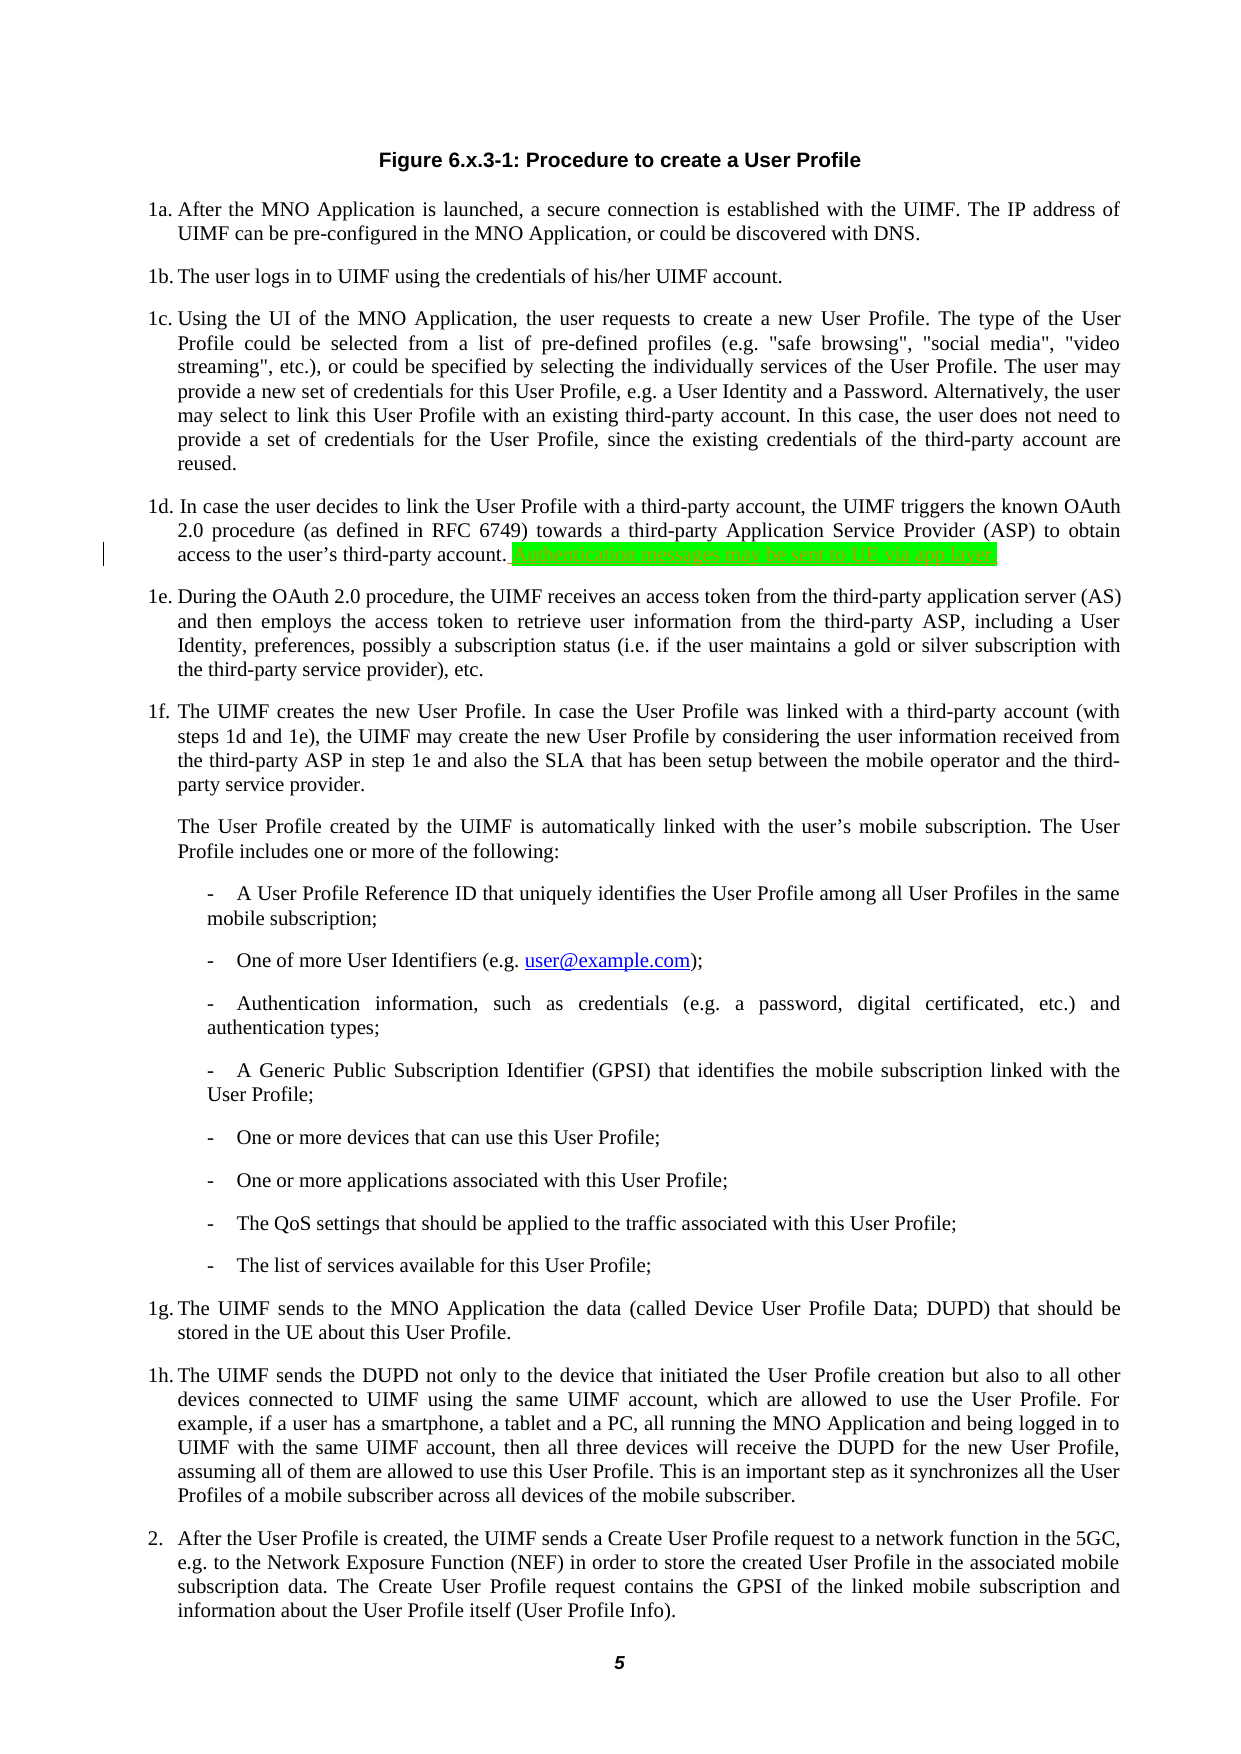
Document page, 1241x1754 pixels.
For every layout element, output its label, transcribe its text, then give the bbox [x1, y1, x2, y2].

text 2. After the User Profile is created, the UIMF sends a Create User Profile request to a network function in the 5GC, e.g. to the Network Exposure Function (NEF) in order to store the created User Profile in the associated mobile subscription data. The Create User Profile request contains the GPSI of the linked mobile subscription and information about the User Profile itself (User Profile Info). [148, 1526, 1122, 1622]
text - One or more applications associated with this User Profile; [207, 1168, 1122, 1192]
text - A User Profile Reference ID that uniquely identifies the User Profile among all User Profiles in the same mobile subscription; [207, 881, 1122, 929]
text 1b. The user logs in to UIMF using the credentials of his/her UIMF account. [148, 263, 1122, 288]
text - Authentication information, such as credentials (e.g. a password, digital certificated, etc.) and authentication types; [207, 991, 1122, 1039]
text 1a. After the MNO Application is launched, a secure connection is established with the UIMF. The IP address of UIMF can be pre-configured in the MNO Application, or could be discovered with DNS. [148, 197, 1122, 245]
text 1h. The UIMF sends the DUPD not only to the device that initiated the User Profile creation but also to all other devices connected to UIMF using the same UIMF account, which are allowed to use the User Profile. For example, if a user has a smartphone, a tablet and a PC, all running the MNO Application and being logged in to UIMF with the same UIMF account, then all three devices will receive the DUPD for the new User Profile, assuming all of them are allowed to use this User Profile. This is an important step as it synchronizes all the User Profiles of a mobile subscriber across all devices of the mobile subscriber. [148, 1363, 1122, 1507]
text - One or more devices that can use this User Profile; [207, 1125, 1122, 1149]
text - The QoS settings that should be applied to the traffic associated with this User Profile; [207, 1210, 1122, 1234]
text - One of more User Identifiers (e.g. user@example.com); [207, 948, 1122, 972]
text 1e. During the OAuth 2.0 procedure, the UIMF receives an access token from the third-party application server (AS) and then employs the access token to retrieve user information from the third-party ASP, including a User Identity, preferences, possibly a subscription status (i.e. if the user maintains a gold or silver subscription with the third-party service provider), etc. [148, 584, 1122, 681]
text - A Generic Public Subscription Identifier (GPSI) that identifies the mobile subscription linked with the User Profile; [207, 1058, 1122, 1106]
text 1d. In case the user decides to link the User Profile with a third-party account, the UIMF triggers the known OAuth 2.0 procedure (as defined in RFC 6749) towards a third-party Application Service Provider (ASP) to obtain access to the user’s third-party account. [148, 493, 1122, 566]
text - The list of services available for this User Profile; [207, 1253, 1122, 1277]
text 1f. The UIMF creates the new User Profile. In case the User Profile was linked with a third-party account (with steps 1d and 1e), the UIMF may create the new User Profile by considering the user information received from the third-party ASP in step 1e and also the SLA that has been setup between the mobile operator and the third-party service provider. [148, 699, 1122, 796]
text 1c. Using the UI of the MNO Application, the user requests to create a new User Profile. The type of the User Profile could be selected from a list of pre-defined profiles (e.g. "safe browsing", "social media", "video streaming", etc.), or could be specified by selecting the individually services of the User Profile. The user may provide a new set of credentials for this User Profile, e.g. a User Identity and a Password. Alternatively, the user may select to link this User Profile with an existing third-party account. In this case, the user does not need to provide a set of credentials for the User Profile, since the existing credentials of the third-party account are reused. [148, 306, 1122, 475]
text 1g. The UIMF sends to the MNO Application the data (called Device User Profile Data; DUPD) that should be stored in the UE about this User Profile. [148, 1296, 1122, 1344]
text Figure 6.x.3-1: Procedure to create a User Profile [118, 148, 1122, 172]
text The User Profile created by the UIMF is automatically linked with the user’s mobile subscription. The User Profile includes one or more of the following: [148, 814, 1122, 863]
